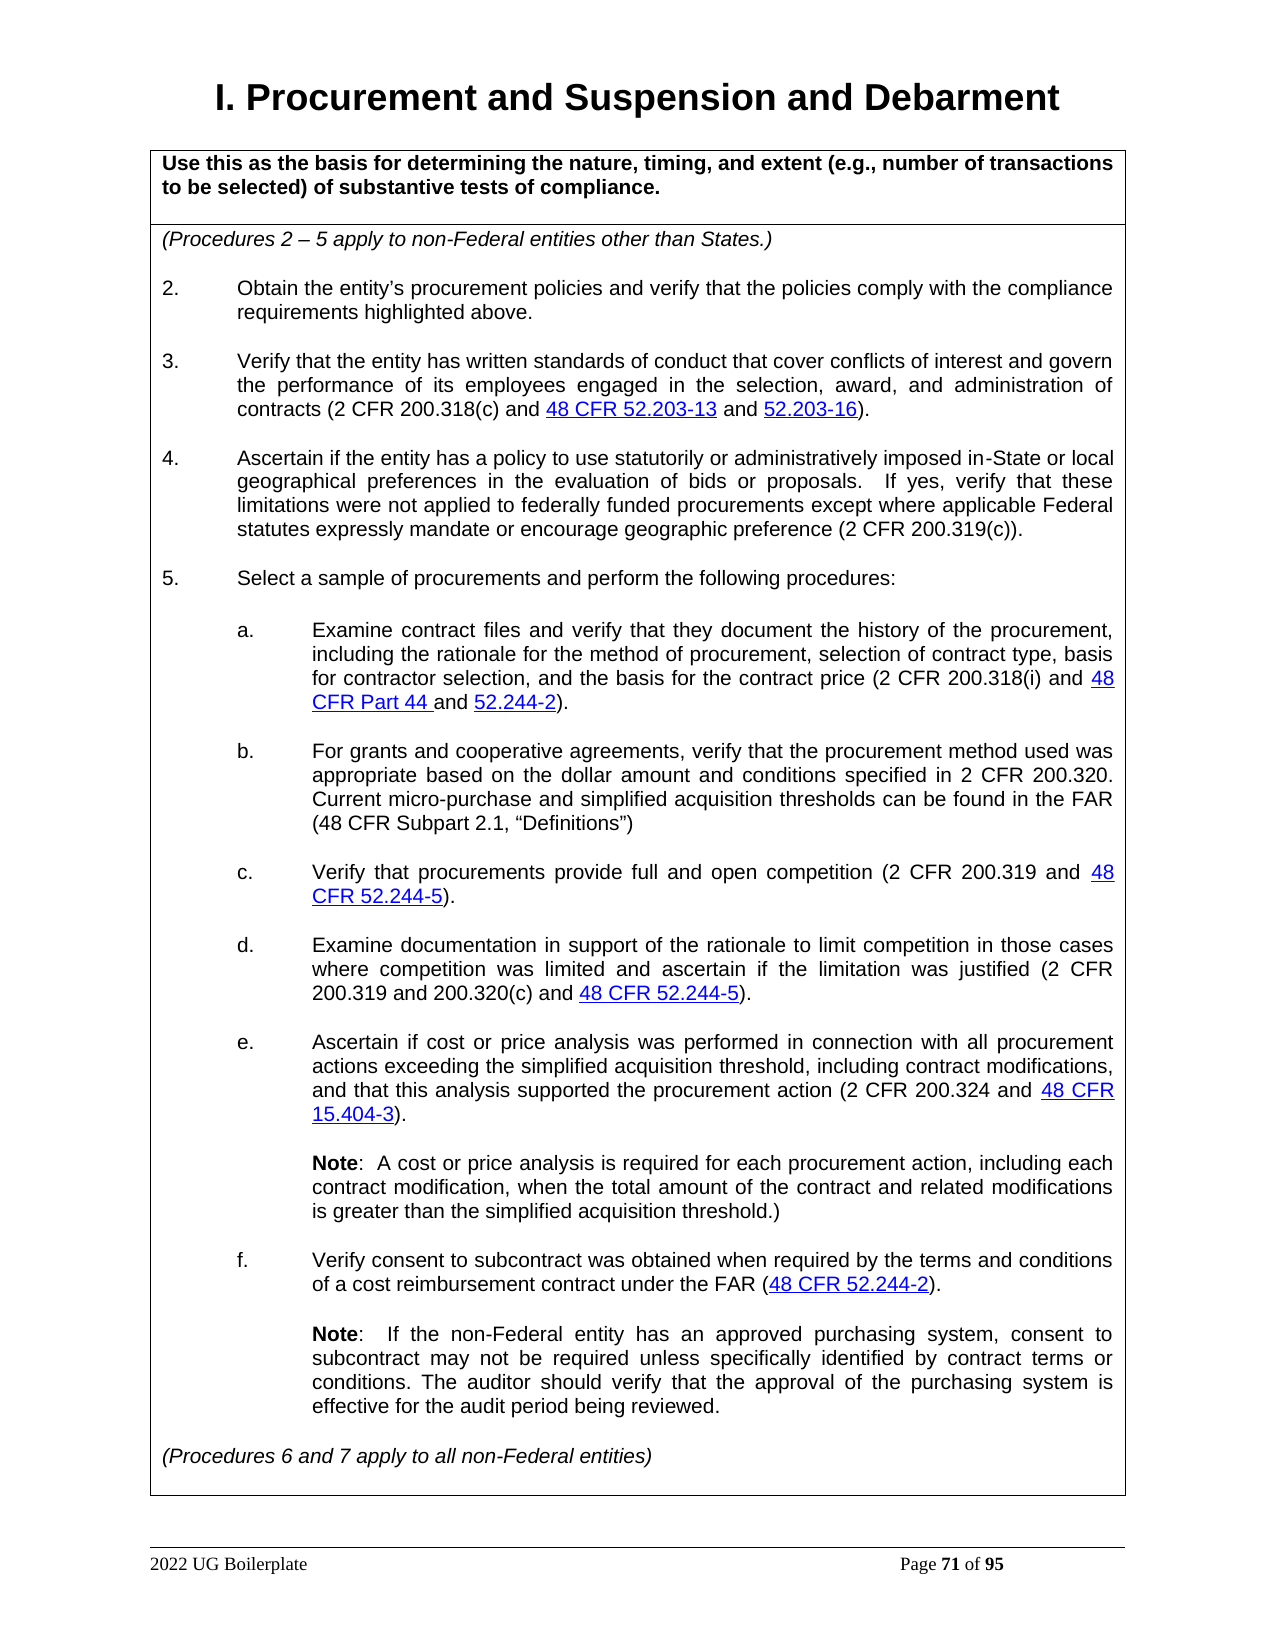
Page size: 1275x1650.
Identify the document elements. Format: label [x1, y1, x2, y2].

table_cell [151, 225, 1125, 1495]
table_cell [151, 151, 1125, 224]
